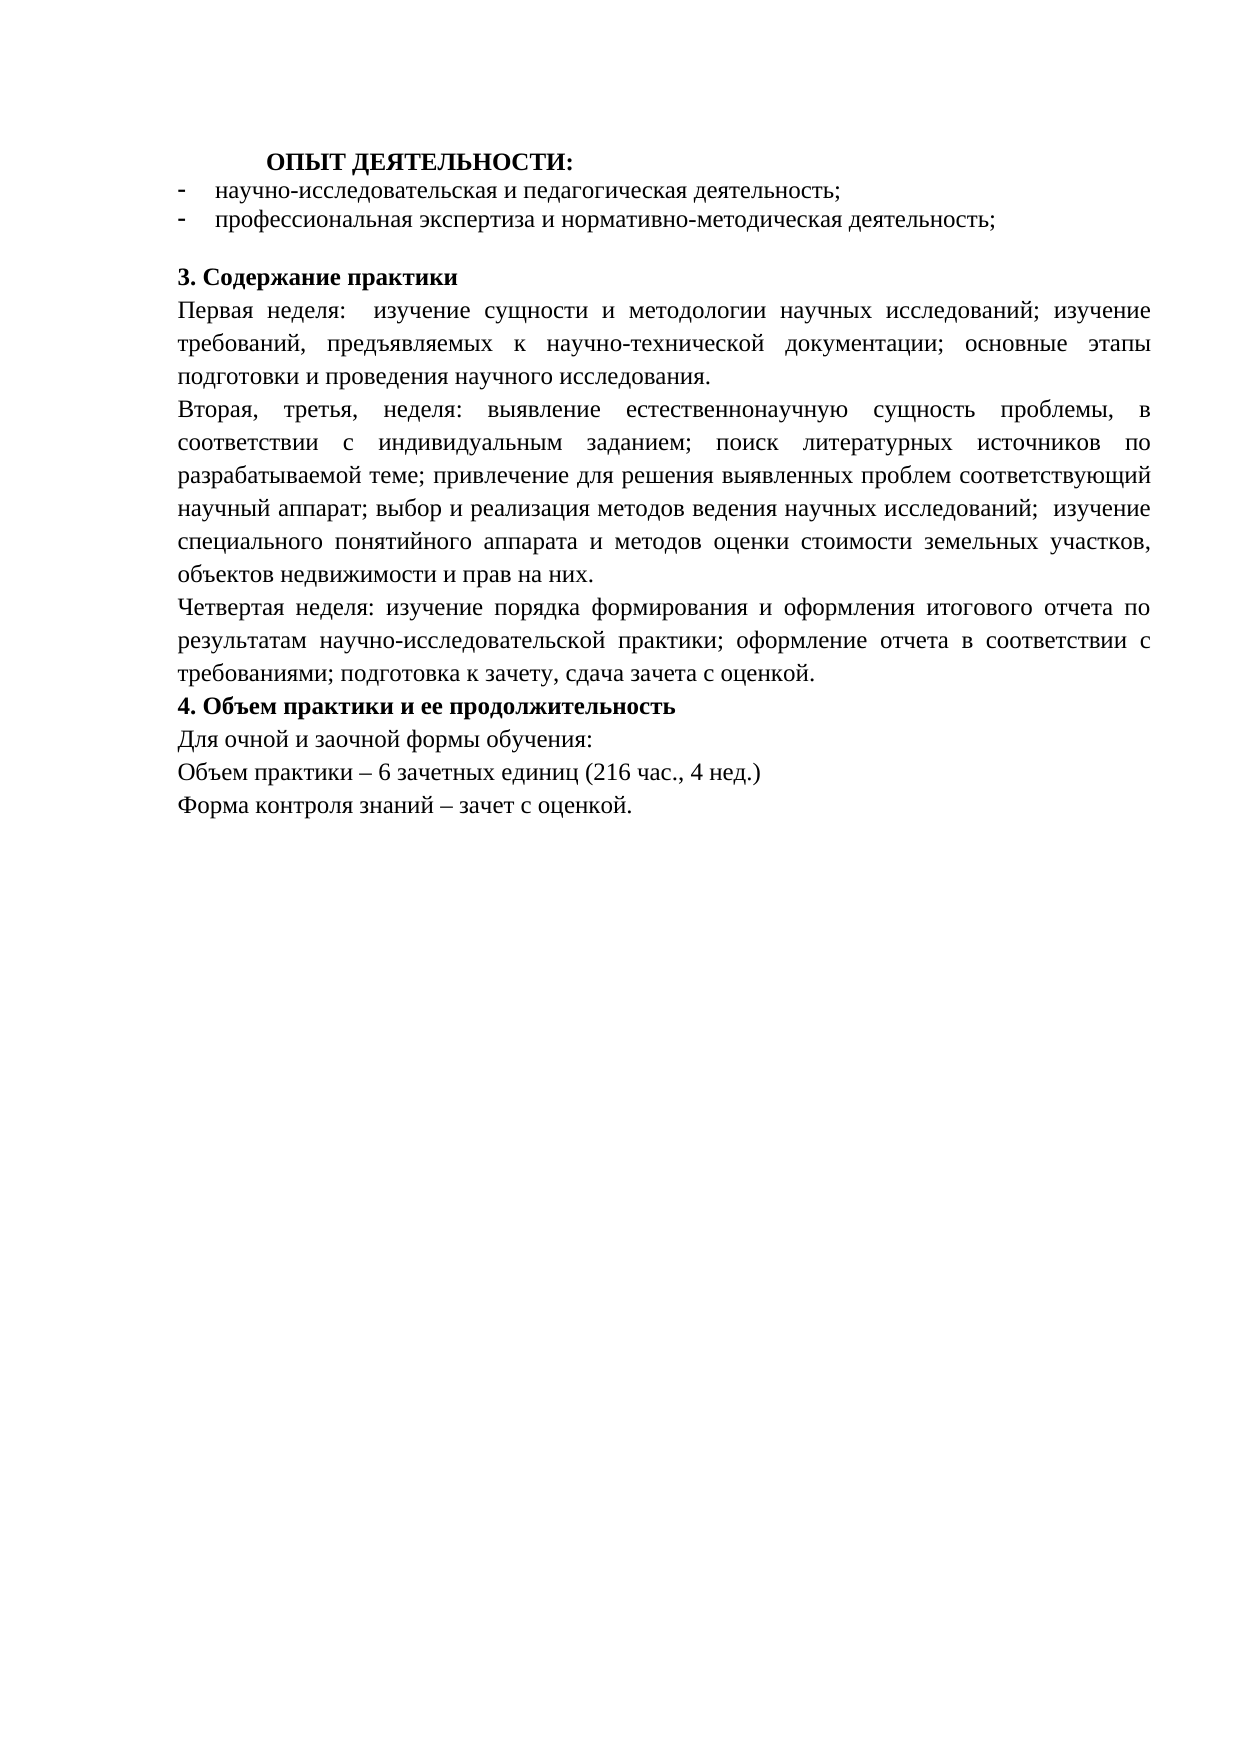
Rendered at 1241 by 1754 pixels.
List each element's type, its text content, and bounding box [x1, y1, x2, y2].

text Первая неделя: изучение сущности и методологии научных исследований; изучение требований, предъявляемых к научно-технической документации; основные этапы подготовки и проведения научного исследования. [177, 295, 1152, 390]
list научно-исследовательская и педагогическая деятельность; [177, 176, 1152, 204]
text Форма контроля знаний – зачет с оценкой. [177, 790, 1152, 819]
text 3. Содержание практики [177, 262, 1152, 291]
text Четвертая неделя: изучение порядка формирования и оформления итогового отчета по результатам научно-исследовательской практики; оформление отчета в соответствии с требованиями; подготовка к зачету, сдача зачета с оценкой. [177, 592, 1152, 687]
text Для очной и заочной формы обучения: [177, 724, 1152, 753]
text Вторая, третья, неделя: выявление естественнонаучную сущность проблемы, в соответствии с индивидуальным заданием; поиск литературных источников по разрабатываемой теме; привлечение для решения выявленных проблем соответствующий научный аппарат; выбор и реализация методов ведения научных исследований; изучение специального понятийного аппарата и методов оценки стоимости земельных участков, объектов недвижимости и прав на них. [177, 394, 1152, 588]
text 4. Объем практики и ее продолжительность [177, 691, 1152, 720]
text Объем практики – 6 зачетных единиц (216 час., 4 нед.) [177, 757, 1152, 786]
list профессиональная экспертиза и нормативно-методическая деятельность; [177, 204, 1152, 233]
text ОПЫТ ДЕЯТЕЛЬНОСТИ: [215, 147, 1152, 176]
